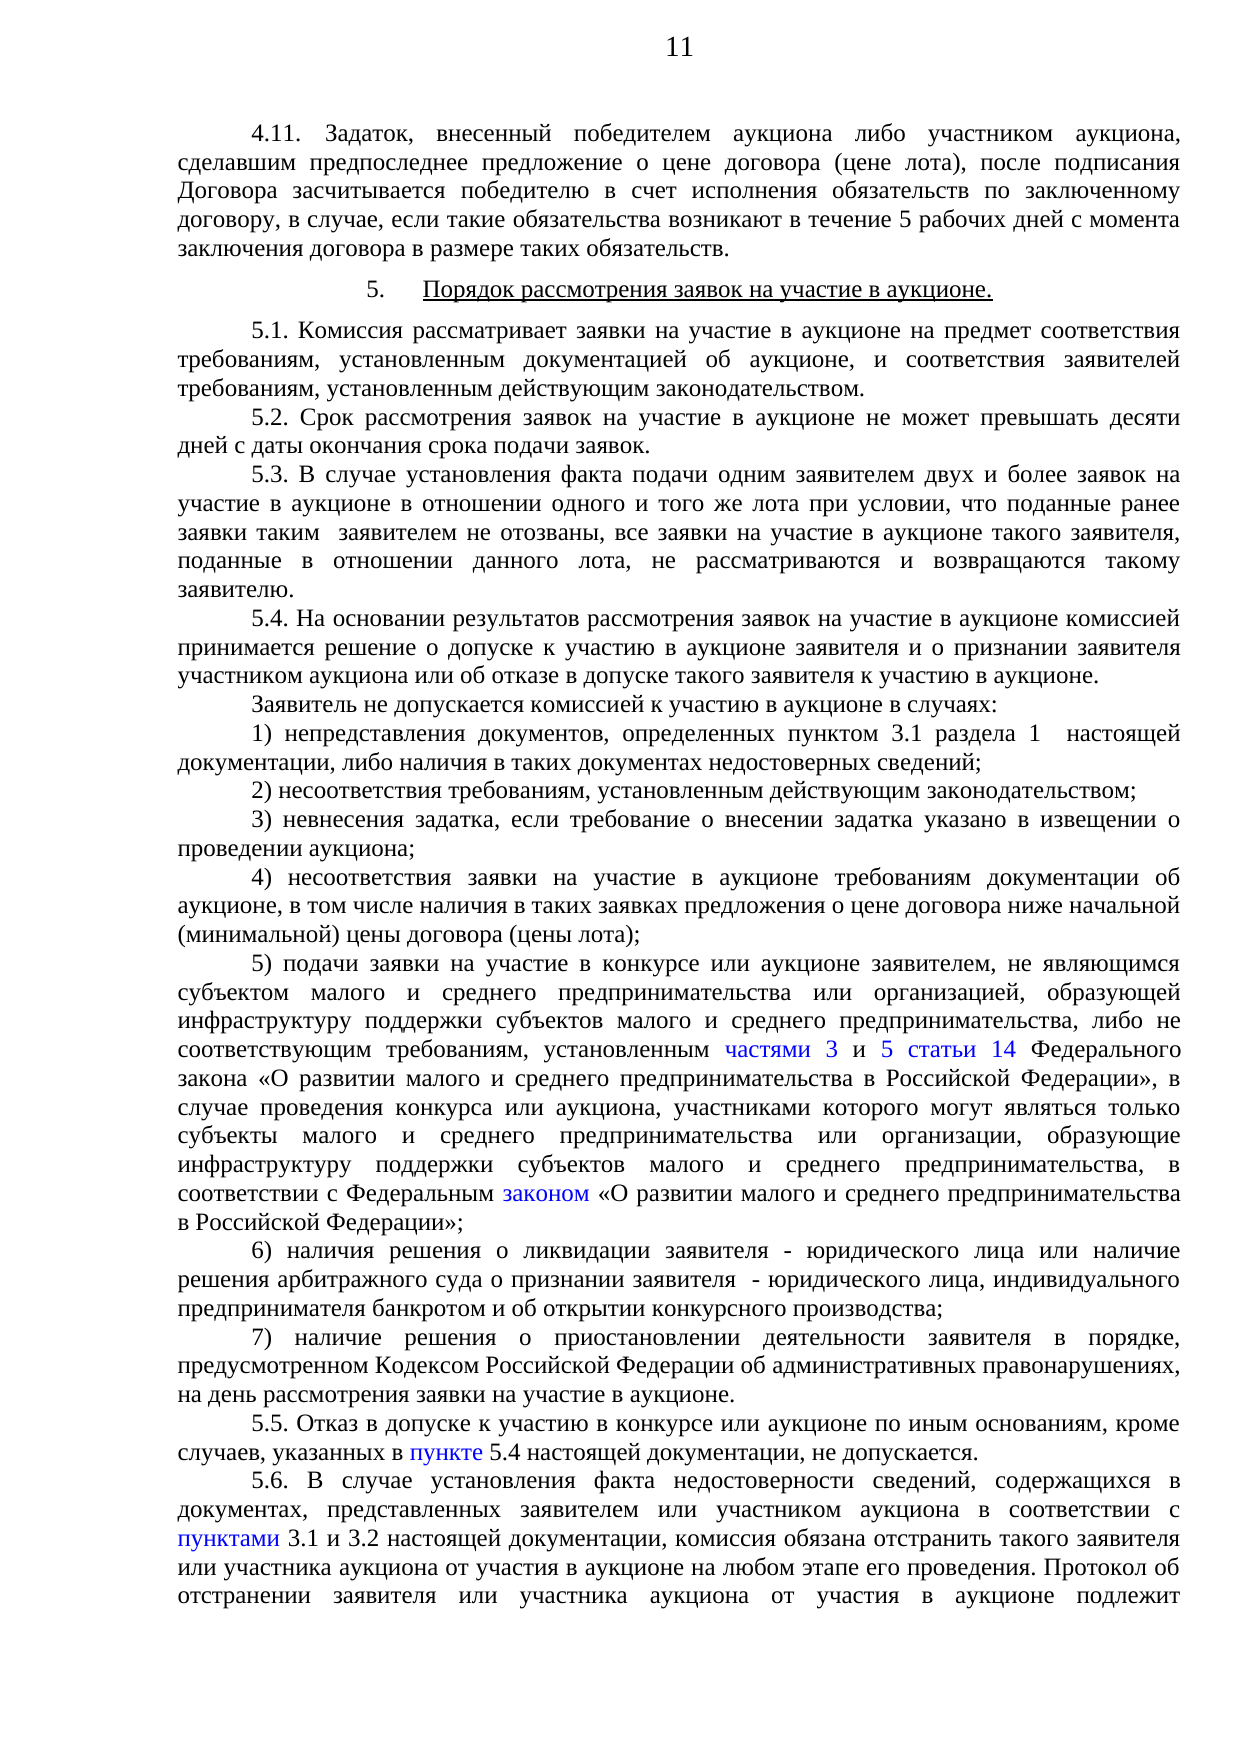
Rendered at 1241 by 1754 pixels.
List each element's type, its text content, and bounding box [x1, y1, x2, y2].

text 5.3. В случае установления факта подачи одним заявителем двух и более заявок на участие в аукционе в отношении одного и того же лота при условии, что поданные ранее заявки таким заявителем не отозваны, все заявки на участие в аукционе такого заявителя, поданные в отношении данного лота, не рассматриваются и возвращаются такому заявителю. [177, 459, 1181, 603]
text 4) несоответствия заявки на участие в аукционе требованиям документации об аукционе, в том числе наличия в таких заявках предложения о цене договора ниже начальной (минимальной) цены договора (цены лота); [177, 862, 1181, 948]
text 7) наличие решения о приостановлении деятельности заявителя в порядке, предусмотренном Кодексом Российской Федерации об административных правонарушениях, на день рассмотрения заявки на участие в аукционе. [177, 1322, 1181, 1408]
text 3) невнесения задатка, если требование о внесении задатка указано в извещении о проведении аукциона; [177, 804, 1181, 862]
text 6) наличия решения о ликвидации заявителя - юридического лица или наличие решения арбитражного суда о признании заявителя - юридического лица, индивидуального предпринимателя банкротом и об открытии конкурсного производства; [177, 1236, 1181, 1322]
text 5) подачи заявки на участие в конкурсе или аукционе заявителем, не являющимся субъектом малого и среднего предпринимательства или организацией, образующей инфраструктуру поддержки субъектов малого и среднего предпринимательства, либо не соответствующим требованиям, установленным частями 3 и 5 статьи 14 Федерального закона «О развитии малого и среднего предпринимательства в Российской Федерации», в случае проведения конкурса или аукциона, участниками которого могут являться только субъекты малого и среднего предпринимательства или организации, образующие инфраструктуру поддержки субъектов малого и среднего предпринимательства, в соответствии с Федеральным законом «О развитии малого и среднего предпринимательства в Российской Федерации»; [177, 948, 1181, 1236]
text 5.1. Комиссия рассматривает заявки на участие в аукционе на предмет соответствия требованиям, установленным документацией об аукционе, и соответствия заявителей требованиям, установленным действующим законодательством. [177, 316, 1181, 402]
text 2) несоответствия требованиям, установленным действующим законодательством; [177, 776, 1181, 804]
text 5.4. На основании результатов рассмотрения заявок на участие в аукционе комиссией принимается решение о допуске к участию в аукционе заявителя и о признании заявителя участником аукциона или об отказе в допуске такого заявителя к участию в аукционе. [177, 603, 1181, 689]
list Порядок рассмотрения заявок на участие в аукционе. [177, 274, 1181, 303]
text Заявитель не допускается комиссией к участию в аукционе в случаях: [177, 689, 1181, 718]
text 5.2. Срок рассмотрения заявок на участие в аукционе не может превышать десяти дней с даты окончания срока подачи заявок. [177, 402, 1181, 459]
text 1) непредставления документов, определенных пунктом 3.1 раздела 1 настоящей документации, либо наличия в таких документах недостоверных сведений; [177, 718, 1181, 776]
text 5.5. Отказ в допуске к участию в конкурсе или аукционе по иным основаниям, кроме случаев, указанных в пункте 5.4 настоящей документации, не допускается. [177, 1408, 1181, 1466]
list Задаток, внесенный победителем аукциона либо участником аукциона, сделавшим предпоследнее предложение о цене договора (цене лота), после подписания Договора засчитывается победителю в счет исполнения обязательств по заключенному договору, в случае, если такие обязательства возникают в течение 5 рабочих дней с момента заключения договора в размере таких обязательств. [177, 118, 1181, 262]
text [177, 1466, 1181, 1609]
